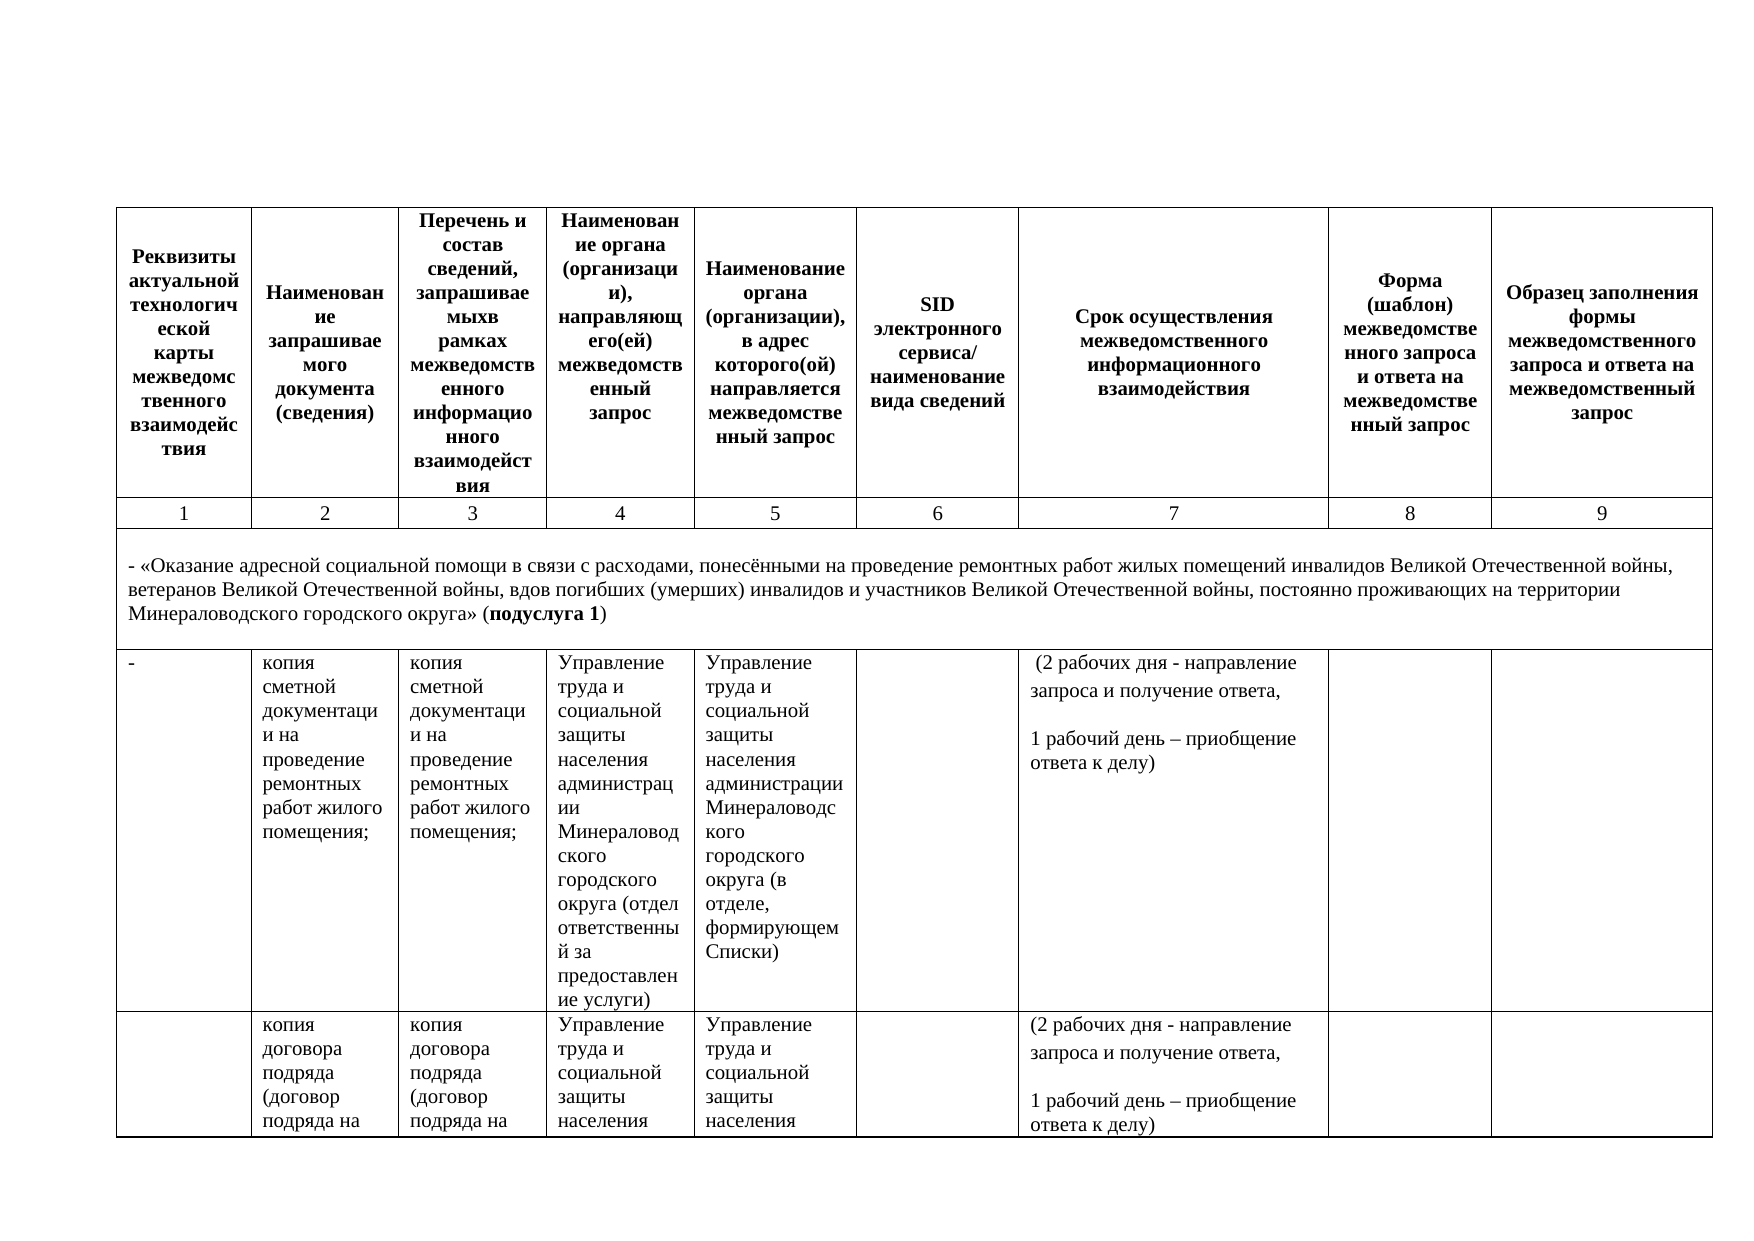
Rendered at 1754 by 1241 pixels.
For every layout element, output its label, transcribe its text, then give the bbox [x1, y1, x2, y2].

table_header Перечень и состав сведений, запрашиваемыхв рамках межведомственного информационного взаимодействия [399, 208, 546, 497]
table_cell [1492, 1012, 1712, 1136]
table_cell Управление труда и социальной защиты населения администрации Минераловодского городского округа (в отделе, формирующем Списки) [695, 650, 856, 1011]
table_cell - [117, 650, 251, 1011]
table_cell 4 [547, 498, 694, 528]
table_header Срок осуществления межведомственного информационного взаимодействия [1019, 208, 1328, 497]
table_cell 6 [857, 498, 1018, 528]
table_header Форма (шаблон) межведомственного запроса и ответа на межведомственный запрос [1329, 208, 1491, 497]
table_cell 8 [1329, 498, 1491, 528]
table_cell копия сметной документации на проведение ремонтных работ жилого помещения; [399, 650, 546, 1011]
table_header SID электронного сервиса/ наименование вида сведений [857, 208, 1018, 497]
table_cell 5 [695, 498, 856, 528]
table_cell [695, 1012, 856, 1136]
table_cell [399, 1012, 546, 1136]
table_cell - «Оказание адресной социальной помощи в связи с расходами, понесёнными на проведение ремонтных работ жилых помещений инвалидов Великой Отечественной войны, ветеранов Великой Отечественной войны, вдов погибших (умерших) инвалидов и участников Великой Отечественной войны, постоянно проживающих на территории Минераловодского городского округа» (подуслуга 1) [117, 529, 1712, 649]
table_header Реквизитыактуальной технологической карты межведомственного взаимодействия [117, 208, 251, 497]
table_cell копия сметной документации на проведение ремонтных работ жилого помещения; [252, 650, 398, 1011]
table_cell 3 [399, 498, 546, 528]
table_header Образец заполнения формы межведомственного запроса и ответа на межведомственный запрос [1492, 208, 1712, 497]
table_cell Управление труда и социальной защиты населения администрации Минераловодского городского округа (отдел ответственный за предоставление услуги) [547, 650, 694, 1011]
table_cell [117, 1012, 251, 1136]
table_cell [1329, 1012, 1491, 1136]
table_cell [1019, 1012, 1328, 1136]
table_cell [1492, 650, 1712, 1011]
table_header Наименование запрашиваемого документа (сведения) [252, 208, 398, 497]
table_cell [857, 650, 1018, 1011]
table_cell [252, 1012, 398, 1136]
table_cell 9 [1492, 498, 1712, 528]
table_cell (2 рабочих дня - направление запроса и получение ответа, 1 рабочий день – приобщение ответа к делу) [1019, 650, 1328, 1011]
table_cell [547, 1012, 694, 1136]
table_cell 2 [252, 498, 398, 528]
table_cell 7 [1019, 498, 1328, 528]
table_header Наименование органа (организации), направляющего(ей) межведомственный запрос [547, 208, 694, 497]
table_cell [1329, 650, 1491, 1011]
table_cell 1 [117, 498, 251, 528]
table_header Наименование органа (организации), в адрес которого(ой) направляется межведомственный запрос [695, 208, 856, 497]
table_cell [857, 1012, 1018, 1136]
